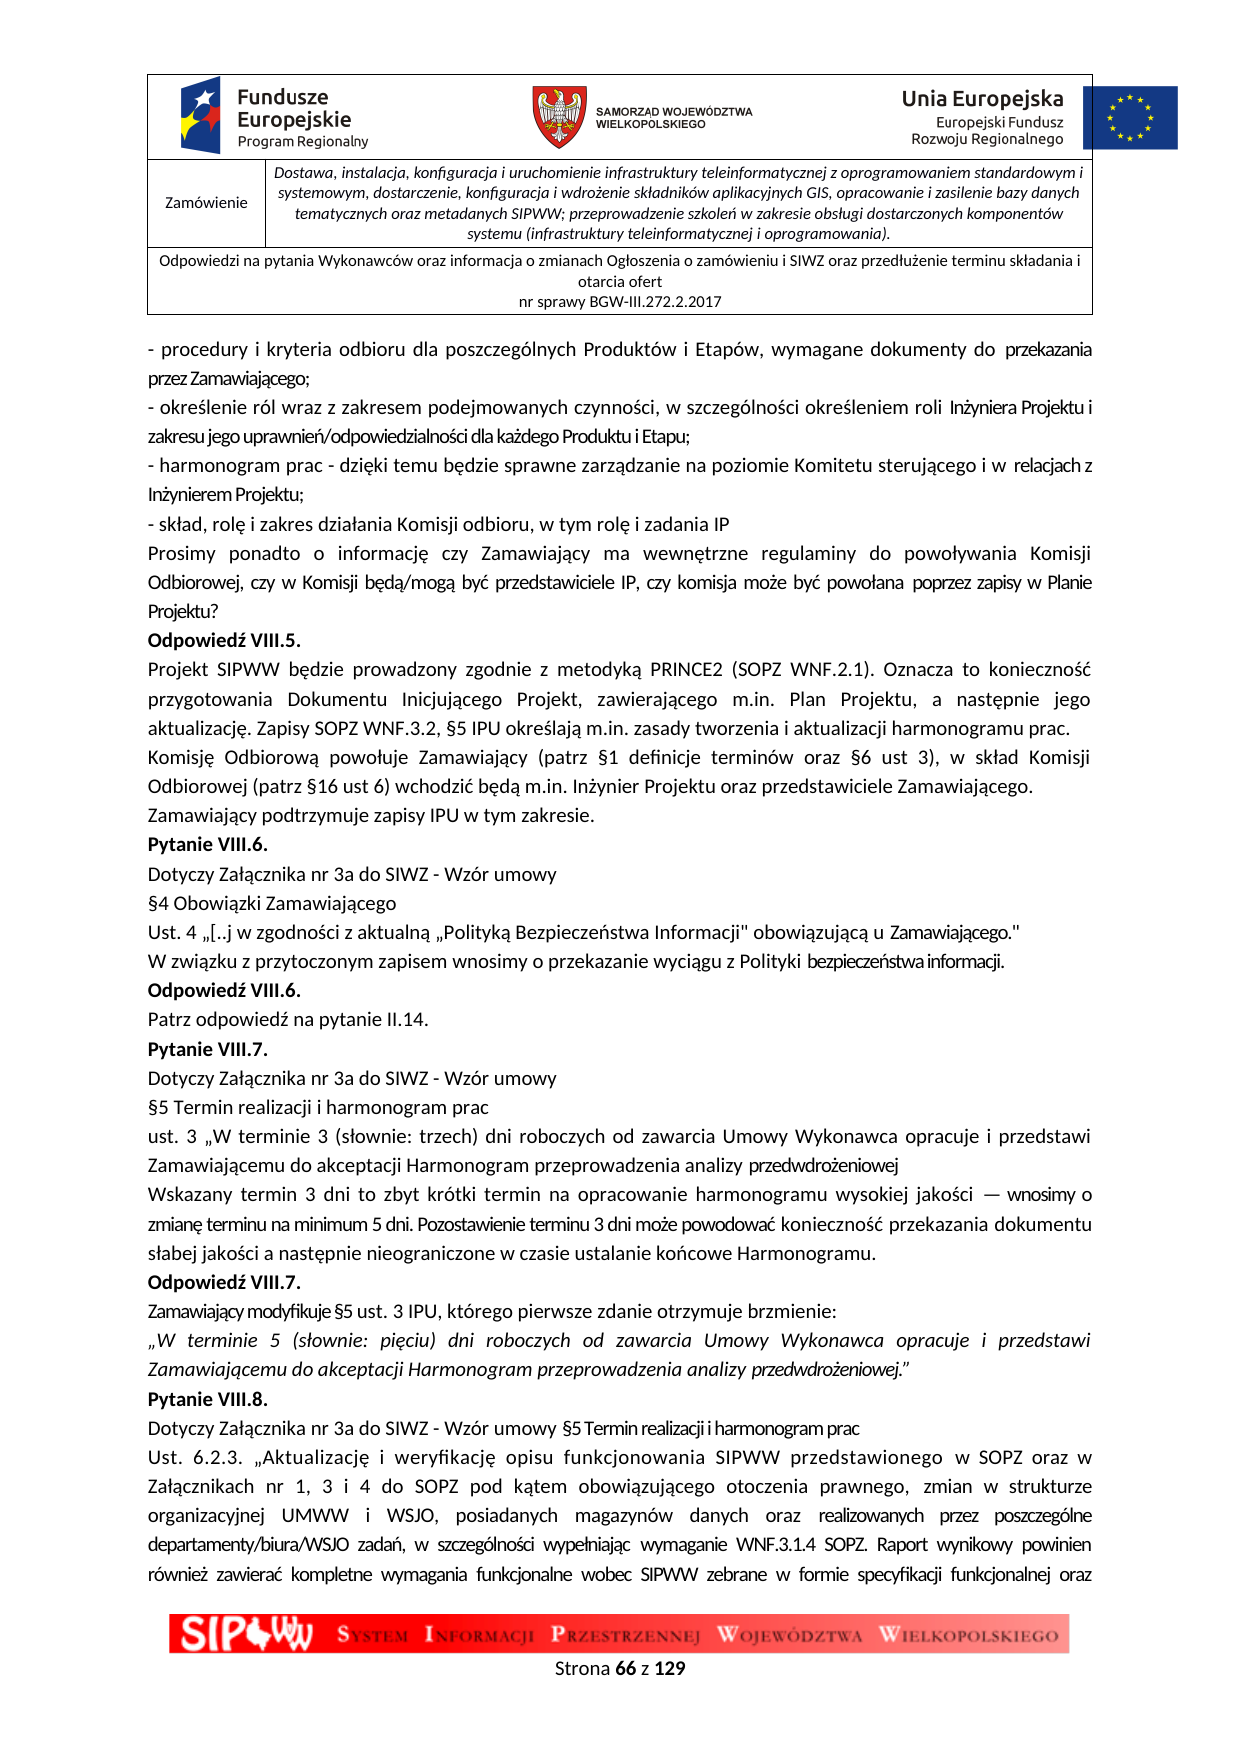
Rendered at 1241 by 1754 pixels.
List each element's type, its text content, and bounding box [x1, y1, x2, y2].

text Dotyczy Załącznika nr 3a do SIWZ - Wzór umowy §5 Termin realizacji i harmonogram prac [148, 1415, 1093, 1440]
picture [177, 75, 1092, 157]
text Projekt SIPWW będzie prowadzony zgodnie z metodyką PRINCE2 (SOPZ WNF.2.1). Oznacza to konieczność przygotowania Dokumentu Inicjującego Projekt, zawierającego m.in. Plan Projektu, a następnie jego aktualizację. Zapisy SOPZ WNF.3.2, §5 IPU określają m.in. zasady tworzenia i aktualizacji harmonogramu prac. [148, 657, 1093, 740]
text - określenie ról wraz z zakresem podejmowanych czynności, w szczególności określeniem roli Inżyniera Projektu i zakresu jego uprawnień/odpowiedzialności dla każdego Produktu i Etapu; [148, 394, 1093, 449]
text Komisję Odbiorową powołuje Zamawiający (patrz §1 definicje terminów oraz §6 ust 3), w skład Komisji Odbiorowej (patrz §16 ust 6) wchodzić będą m.in. Inżynier Projektu oraz przedstawiciele Zamawiającego. [148, 744, 1093, 799]
text Pytanie VIII.8. [148, 1386, 1093, 1411]
text Zamawiający modyfikuje §5 ust. 3 IPU, którego pierwsze zdanie otrzymuje brzmienie: [148, 1298, 1093, 1324]
text - procedury i kryteria odbioru dla poszczególnych Produktów i Etapów, wymagane dokumenty do przekazania przez Zamawiającego; [148, 336, 1093, 390]
text „W terminie 5 (słownie: pięciu) dni roboczych od zawarcia Umowy Wykonawca opracuje i przedstawi Zamawiającemu do akceptacji Harmonogram przeprowadzenia analizy przedwdrożeniowej.” [148, 1327, 1093, 1382]
text §5 Termin realizacji i harmonogram prac [148, 1094, 1093, 1119]
text Dotyczy Załącznika nr 3a do SIWZ - Wzór umowy [148, 861, 1093, 886]
text W związku z przytoczonym zapisem wnosimy o przekazanie wyciągu z Polityki bezpieczeństwa informacji. [148, 948, 1093, 974]
picture [169, 1614, 1071, 1655]
text Odpowiedź VIII.6. [148, 977, 1093, 1003]
text Pytanie VIII.7. [148, 1036, 1093, 1061]
text Ust. 4 „[..j w zgodności z aktualną „Polityką Bezpieczeństwa Informacji" obowiązującą u Zamawiającego." [148, 919, 1093, 944]
text Dotyczy Załącznika nr 3a do SIWZ - Wzór umowy [148, 1065, 1093, 1090]
text Zamawiający podtrzymuje zapisy IPU w tym zakresie. [148, 802, 1093, 828]
picture [1093, 74, 1183, 157]
text Wskazany termin 3 dni to zbyt krótki termin na opracowanie harmonogramu wysokiej jakości — wnosimy o zmianę terminu na minimum 5 dni. Pozostawienie terminu 3 dni może powodować konieczność przekazania dokumentu słabej jakości a następnie nieograniczone w czasie ustalanie końcowe Harmonogramu. [148, 1182, 1093, 1265]
text Pytanie VIII.6. [148, 832, 1093, 857]
text Odpowiedź VIII.7. [148, 1269, 1093, 1294]
text Patrz odpowiedź na pytanie II.14. [148, 1007, 1093, 1032]
text Odpowiedź VIII.5. [148, 627, 1093, 653]
text - harmonogram prac - dzięki temu będzie sprawne zarządzanie na poziomie Komitetu sterującego i w relacjach z Inżynierem Projektu; [148, 452, 1093, 507]
text ust. 3 „W terminie 3 (słownie: trzech) dni roboczych od zawarcia Umowy Wykonawca opracuje i przedstawi Zamawiającemu do akceptacji Harmonogram przeprowadzenia analizy przedwdrożeniowej [148, 1123, 1093, 1178]
text Prosimy ponadto o informację czy Zamawiający ma wewnętrzne regulaminy do powoływania Komisji Odbiorowej, czy w Komisji będą/mogą być przedstawiciele IP, czy komisja może być powołana poprzez zapisy w Planie Projektu? [148, 540, 1093, 624]
text - skład, rolę i zakres działania Komisji odbioru, w tym rolę i zadania IP [148, 511, 1093, 536]
text §4 Obowiązki Zamawiającego [148, 890, 1093, 915]
